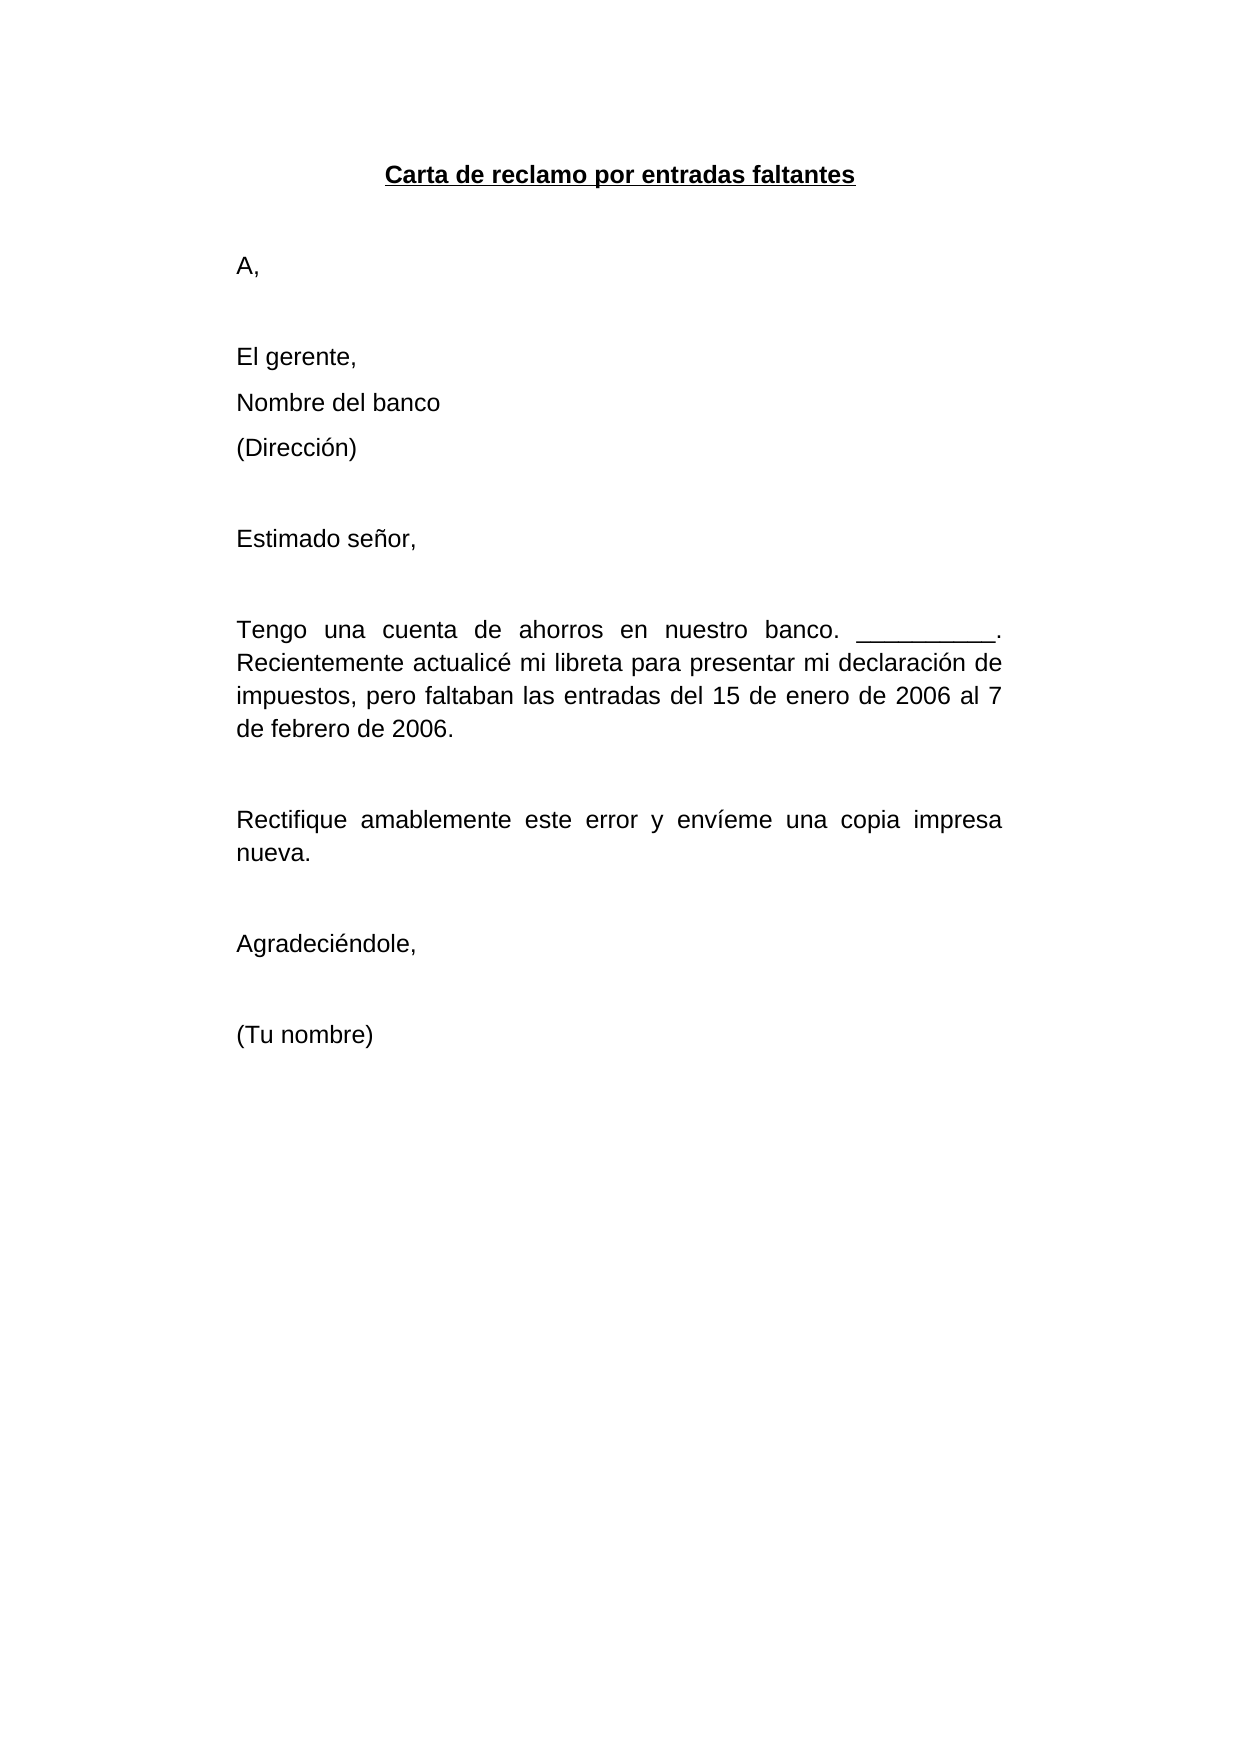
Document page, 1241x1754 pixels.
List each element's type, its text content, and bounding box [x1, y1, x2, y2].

text Estimado señor, [236, 524, 1004, 553]
text A, [236, 251, 1004, 280]
text Agradeciéndole, [236, 929, 1004, 958]
text Rectifique amablemente este error y envíeme una copia impresa nueva. [236, 805, 1004, 867]
text (Dirección) [236, 433, 1004, 462]
text (Tu nombre) [236, 1021, 1004, 1049]
text El gerente, [236, 342, 1004, 371]
text Carta de reclamo por entradas faltantes [236, 160, 1004, 189]
text Nombre del banco [236, 388, 1004, 416]
text Tengo una cuenta de ahorros en nuestro banco. __________. Recientemente actualicé mi libreta para presentar mi declaración de impuestos, pero faltaban las entradas del 15 de enero de 2006 al 7 de febrero de 2006. [236, 615, 1004, 743]
